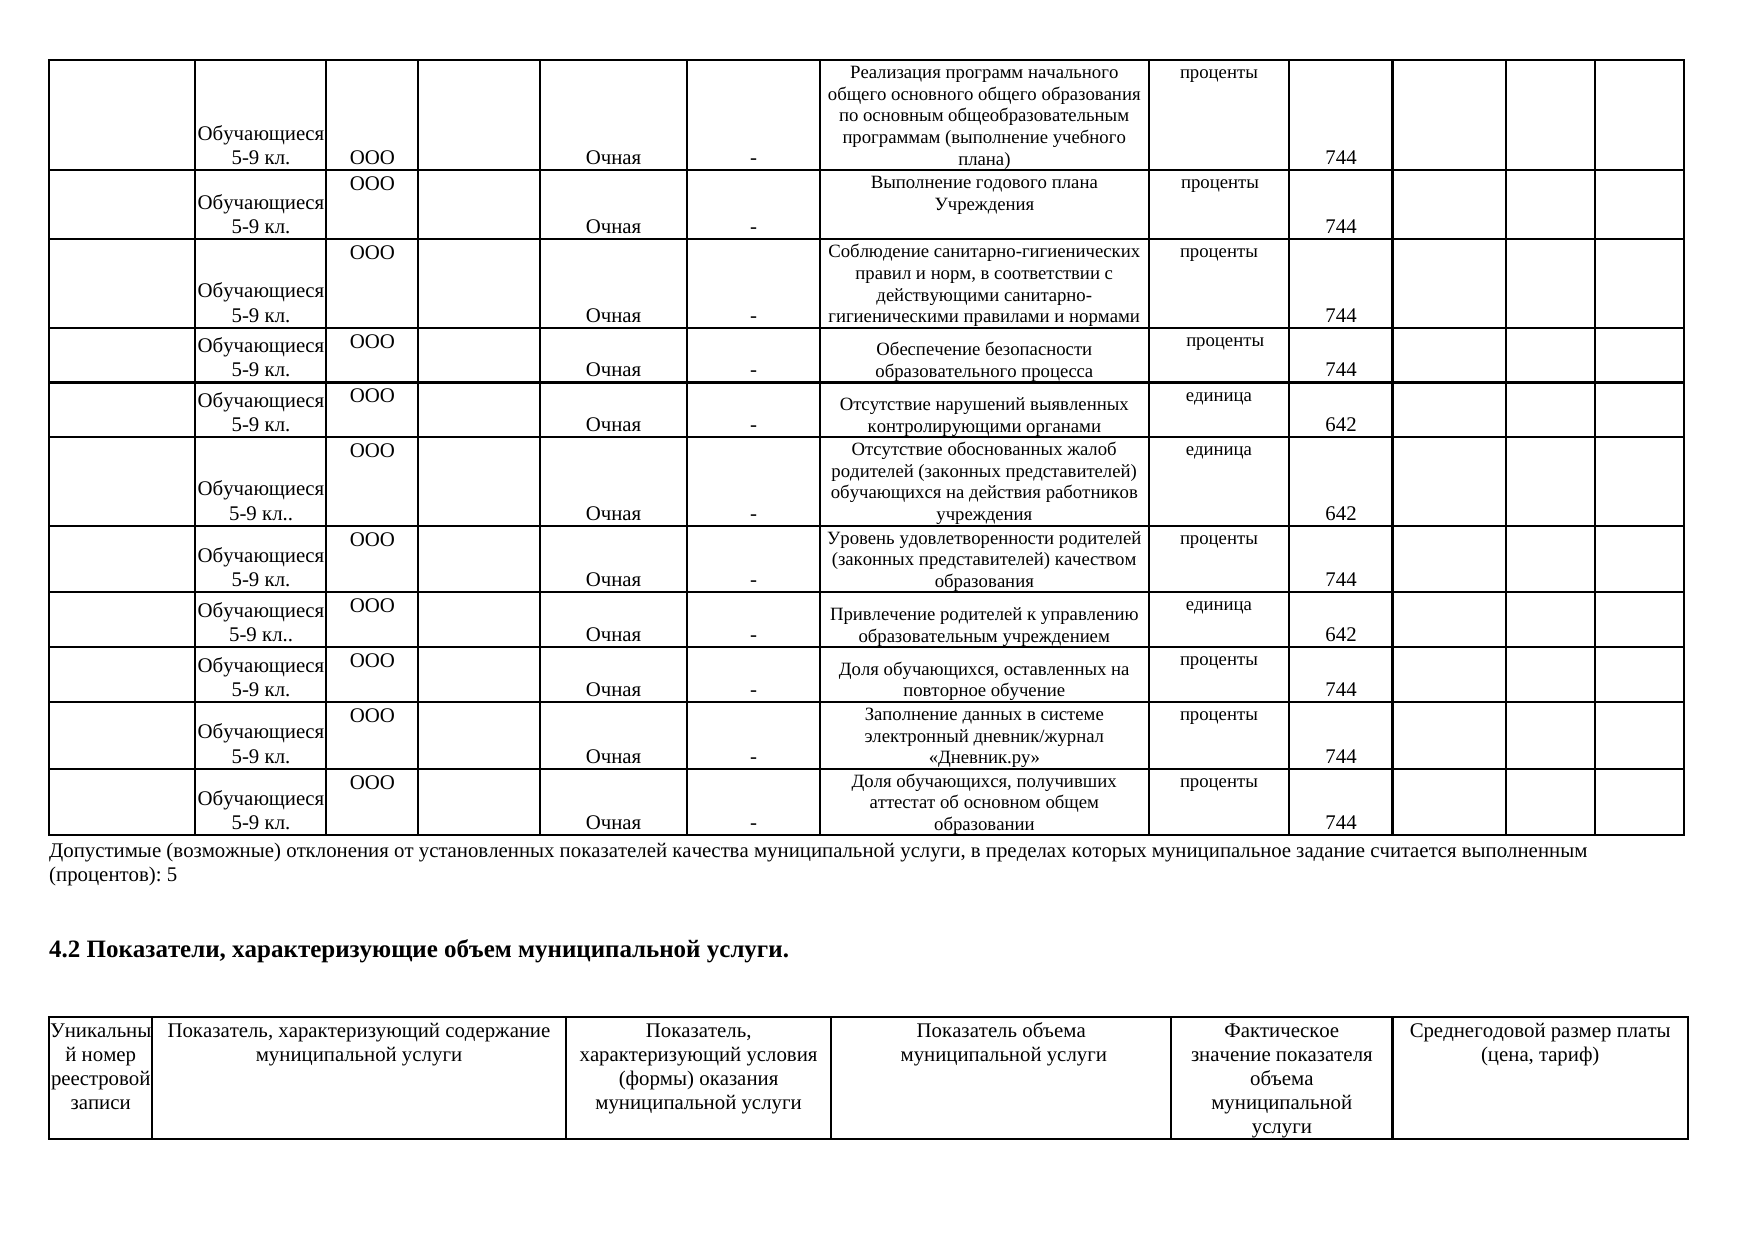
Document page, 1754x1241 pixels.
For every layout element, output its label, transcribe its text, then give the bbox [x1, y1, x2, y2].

table_cell Обучающиеся 5-9 кл. [196, 703, 325, 768]
table_cell [1394, 648, 1505, 701]
table_cell - [688, 593, 819, 646]
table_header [567, 1018, 830, 1138]
table_cell [419, 527, 539, 591]
table_cell 744 [1290, 648, 1391, 701]
table_cell Очная [541, 648, 686, 701]
table_cell - [688, 770, 819, 834]
table_cell Допустимые (возможные) отклонения от установленных показателей качества муниципальной услуги, в пределах которых муниципальное задание считается выполненным (процентов): 5 [49, 836, 1684, 886]
table_cell - [688, 703, 819, 768]
table_cell Выполнение годового плана Учреждения [821, 171, 1148, 238]
table_cell единица [1150, 593, 1288, 646]
table_cell [1394, 703, 1505, 768]
table_cell ООО [327, 703, 417, 768]
table_cell Обучающиеся 5-9 кл. [196, 61, 325, 169]
table_cell [50, 61, 194, 169]
table_cell [50, 329, 194, 381]
table_cell [1394, 240, 1505, 327]
table_cell [1394, 770, 1505, 834]
table_cell 744 [1290, 61, 1391, 169]
table_cell Обеспечение безопасности образовательного процесса [821, 329, 1148, 381]
table_cell [50, 438, 194, 524]
table_header Показатель объема муниципальной услуги [832, 1018, 1170, 1138]
table_cell [50, 384, 194, 436]
table_cell 642 [1290, 438, 1391, 524]
table_cell [1596, 770, 1683, 834]
table_cell [50, 240, 194, 327]
table_cell проценты [1150, 527, 1288, 591]
table_cell ООО [327, 527, 417, 591]
table_cell 744 [1290, 703, 1391, 768]
table_cell Реализация программ начального общего основного общего образования по основным общеобразовательным программам (выполнение учебного плана) [821, 61, 1148, 169]
table_cell [419, 240, 539, 327]
table_cell проценты [1150, 61, 1288, 169]
table_cell проценты [1150, 648, 1288, 701]
table_cell [1394, 527, 1505, 591]
table_cell Очная [541, 527, 686, 591]
table_cell [1507, 648, 1594, 701]
table_cell Очная [541, 384, 686, 436]
table_cell ООО [327, 384, 417, 436]
table_cell [50, 593, 194, 646]
table_cell [1596, 648, 1683, 701]
table_cell [419, 329, 539, 381]
table_cell проценты [1150, 171, 1288, 238]
table_cell Заполнение данных в системе электронный дневник/журнал «Дневник.ру» [821, 703, 1148, 768]
table_cell [1507, 240, 1594, 327]
table_cell [419, 648, 539, 701]
table_cell Доля обучающихся, оставленных на повторное обучение [821, 648, 1148, 701]
table_cell [419, 593, 539, 646]
table_header Фактическое значение показателя объема муниципальной услуги [1172, 1018, 1391, 1138]
table_cell 744 [1290, 527, 1391, 591]
table_cell [50, 527, 194, 591]
table_cell [419, 384, 539, 436]
table_cell Обучающиеся 5-9 кл.. [196, 438, 325, 524]
table_cell [419, 171, 539, 238]
table_cell Обучающиеся 5-9 кл. [196, 770, 325, 834]
table_cell ООО [327, 438, 417, 524]
table_cell Соблюдение санитарно-гигиенических правил и норм, в соответствии с действующими санитарно-гигиеническими правилами и нормами [821, 240, 1148, 327]
table_cell Обучающиеся 5-9 кл. [196, 329, 325, 381]
table_cell Очная [541, 329, 686, 381]
table_cell проценты [1150, 240, 1288, 327]
table_cell [50, 648, 194, 701]
table_cell Обучающиеся 5-9 кл. [196, 648, 325, 701]
table_cell Очная [541, 770, 686, 834]
table_cell единица [1150, 438, 1288, 524]
table_cell 642 [1290, 593, 1391, 646]
table_cell - [688, 61, 819, 169]
table_cell [419, 438, 539, 524]
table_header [50, 1018, 151, 1138]
table_cell Отсутствие обоснованных жалоб родителей (законных представителей) обучающихся на действия работников учреждения [821, 438, 1148, 524]
table_cell Отсутствие нарушений выявленных контролирующими органами [821, 384, 1148, 436]
table_cell - [688, 384, 819, 436]
table_cell [1596, 593, 1683, 646]
table_cell ООО [327, 648, 417, 701]
table_cell [419, 61, 539, 169]
table_cell проценты [1150, 770, 1288, 834]
table_cell ООО [327, 171, 417, 238]
table_cell - [688, 438, 819, 524]
table_cell [1394, 329, 1505, 381]
table_cell 4.2 Показатели, характеризующие объем муниципальной услуги. [49, 886, 1684, 963]
table_cell Очная [541, 171, 686, 238]
table_cell [1507, 171, 1594, 238]
table_cell [1507, 527, 1594, 591]
table_cell [1596, 240, 1683, 327]
table_cell [1596, 527, 1683, 591]
table_cell Доля обучающихся, получивших аттестат об основном общем образовании [821, 770, 1148, 834]
table_cell - [688, 171, 819, 238]
table_cell [1394, 384, 1505, 436]
table_cell Очная [541, 593, 686, 646]
table_cell Очная [541, 61, 686, 169]
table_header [153, 1018, 565, 1138]
table_cell [419, 770, 539, 834]
table_cell - [688, 527, 819, 591]
table_cell [1394, 438, 1505, 524]
table_cell Очная [541, 240, 686, 327]
table_cell [50, 171, 194, 238]
table_cell проценты [1150, 703, 1288, 768]
table_cell [1507, 329, 1594, 381]
table_cell Очная [541, 703, 686, 768]
table_cell [1596, 438, 1683, 524]
table_cell [1507, 703, 1594, 768]
table_cell [1507, 438, 1594, 524]
table_cell ООО [327, 329, 417, 381]
table_cell - [688, 648, 819, 701]
table_cell проценты [1150, 329, 1288, 381]
table_cell Очная [541, 438, 686, 524]
table_cell Обучающиеся 5-9 кл. [196, 171, 325, 238]
table_cell ООО [327, 240, 417, 327]
table_cell [1596, 703, 1683, 768]
table_cell [419, 703, 539, 768]
table_cell Обучающиеся 5-9 кл. [196, 240, 325, 327]
table_cell [1507, 61, 1594, 169]
table_cell единица [1150, 384, 1288, 436]
table_cell [1394, 61, 1505, 169]
table_cell ООО [327, 770, 417, 834]
table_cell 642 [1290, 384, 1391, 436]
table_cell - [688, 240, 819, 327]
table_cell 744 [1290, 770, 1391, 834]
table_cell 744 [1290, 171, 1391, 238]
table_cell [1507, 770, 1594, 834]
table_cell - [688, 329, 819, 381]
table_cell ООО [327, 61, 417, 169]
table_cell Уровень удовлетворенности родителей (законных представителей) качеством образования [821, 527, 1148, 591]
table_cell Обучающиеся 5-9 кл. [196, 384, 325, 436]
table_cell [1394, 171, 1505, 238]
table_cell 744 [1290, 329, 1391, 381]
table_cell [1596, 329, 1683, 381]
table_cell [1596, 384, 1683, 436]
table_cell Обучающиеся 5-9 кл. [196, 527, 325, 591]
table_header Среднегодовой размер платы (цена, тариф) [1394, 1018, 1687, 1138]
table_cell Привлечение родителей к управлению образовательным учреждением [821, 593, 1148, 646]
table_cell [50, 770, 194, 834]
table_cell [1507, 384, 1594, 436]
table_cell Обучающиеся 5-9 кл.. [196, 593, 325, 646]
table_cell [1596, 171, 1683, 238]
table_cell ООО [327, 593, 417, 646]
table_cell 744 [1290, 240, 1391, 327]
table_cell [1596, 61, 1683, 169]
table_cell [1394, 593, 1505, 646]
table_cell [50, 703, 194, 768]
table_cell [1507, 593, 1594, 646]
